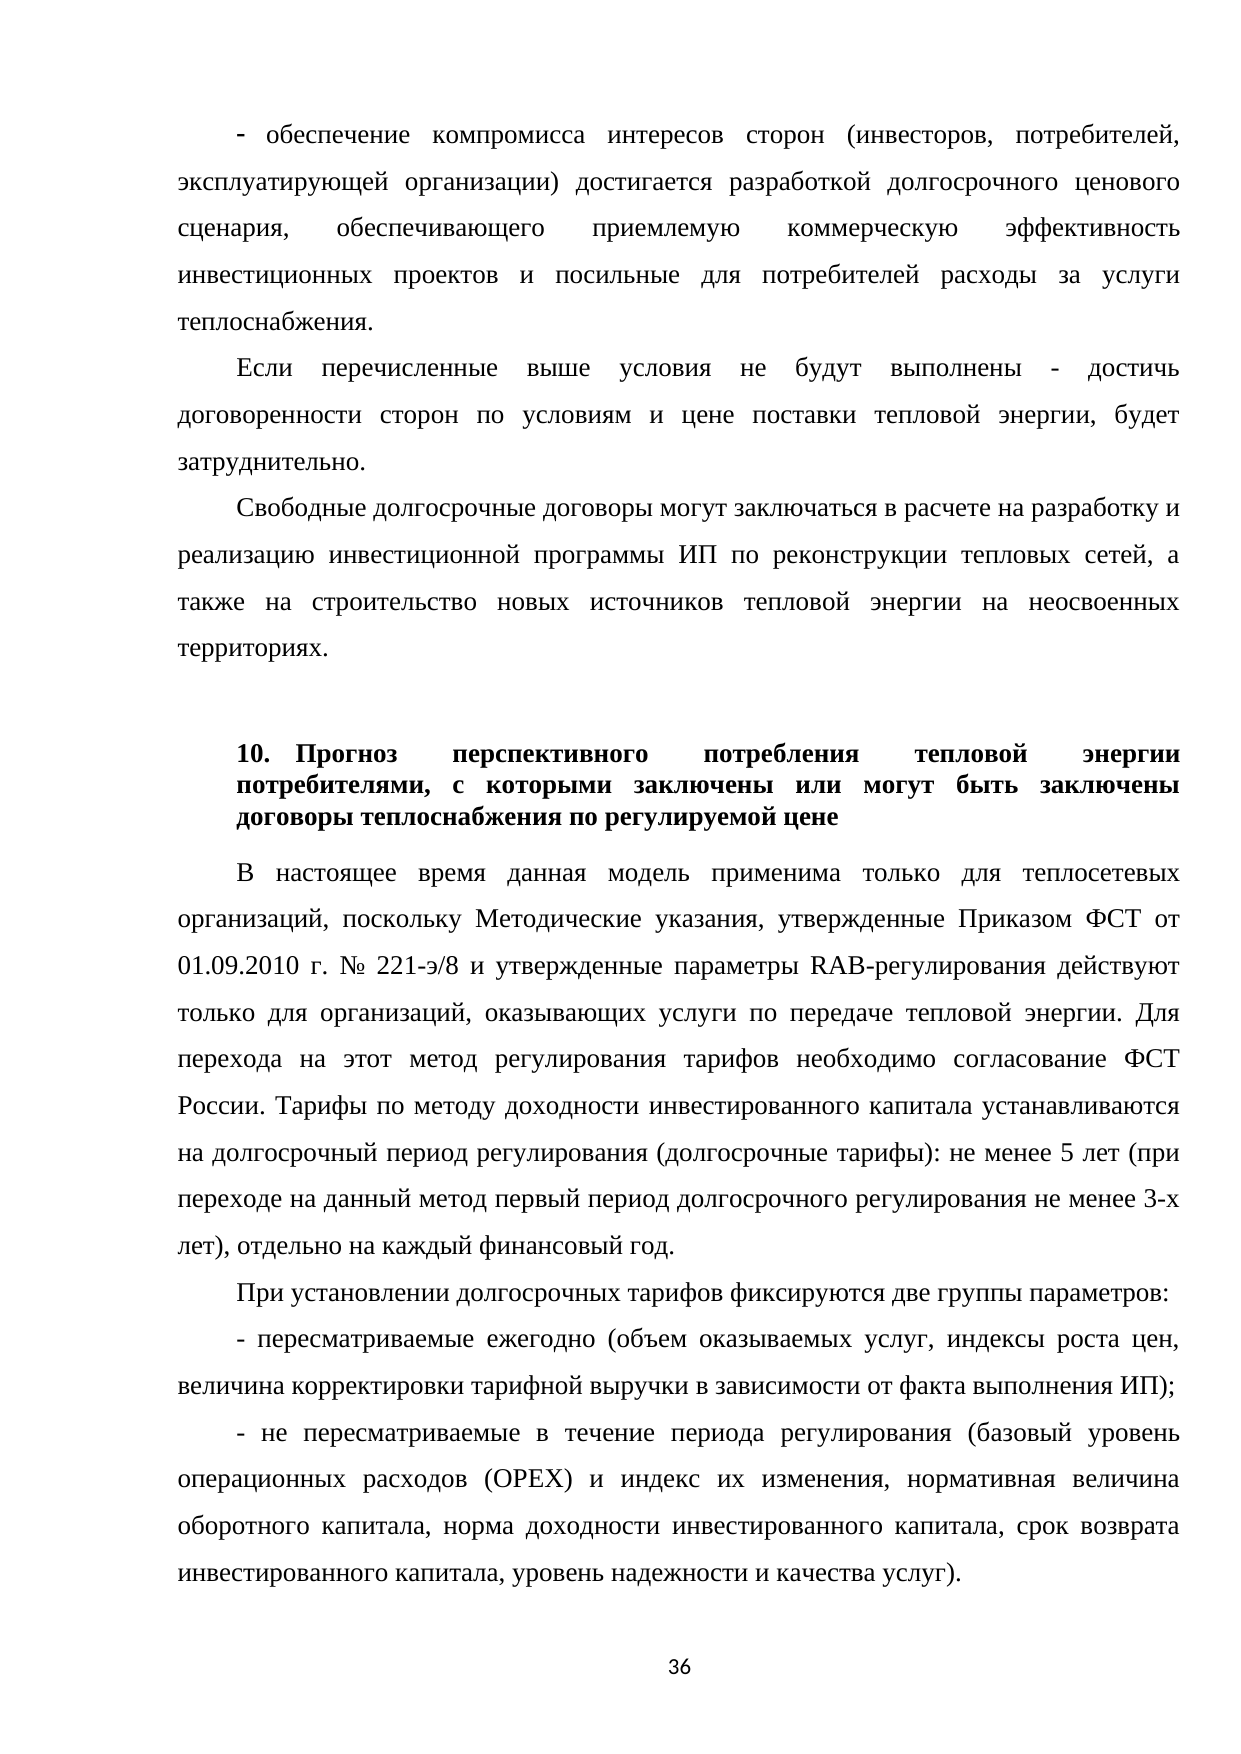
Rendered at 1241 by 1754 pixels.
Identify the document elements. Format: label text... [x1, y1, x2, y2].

list Прогноз перспективного потребления тепловой энергии потребителями, с которыми заключены или могут быть заключены договоры теплоснабжения по регулируемой цене [236, 737, 1181, 831]
list - не пересматриваемые в течение периода регулирования (базовый уровень операционных расходов (OPEX) и индекс их изменения, нормативная величина оборотного капитала, норма доходности инвестированного капитала, срок возврата инвестированного капитала, уровень надежности и качества услуг). [177, 1416, 1181, 1587]
list обеспечение компромисса интересов сторон (инвесторов, потребителей, эксплуатирующей организации) достигается разработкой долгосрочного ценового сценария, обеспечивающего приемлемую коммерческую эффективность инвестиционных проектов и посильные для потребителей расходы за услуги теплоснабжения. [177, 118, 1181, 336]
list - пересматриваемые ежегодно (объем оказываемых услуг, индексы роста цен, величина корректировки тарифной выручки в зависимости от факта выполнения ИП); [177, 1322, 1181, 1400]
list Свободные долгосрочные договоры могут заключаться в расчете на разработку и реализацию инвестиционной программы ИП по реконструкции тепловых сетей, а также на строительство новых источников тепловой энергии на неосвоенных территориях. [177, 492, 1181, 663]
list Если перечисленные выше условия не будут выполнены - достичь договоренности сторон по условиям и цене поставки тепловой энергии, будет затруднительно. [177, 352, 1181, 476]
list В настоящее время данная модель применима только для теплосетевых организаций, поскольку Методические указания, утвержденные Приказом ФСТ от 01.09.2010 г. № 221-э/8 и утвержденные параметры RAB-регулирования действуют только для организаций, оказывающих услуги по передаче тепловой энергии. Для перехода на этот метод регулирования тарифов необходимо согласование ФСТ России. Тарифы по методу доходности инвестированного капитала устанавливаются на долгосрочный период регулирования (долгосрочные тарифы): не менее 5 лет (при переходе на данный метод первый период долгосрочного регулирования не менее 3-х лет), отдельно на каждый финансовый год. [177, 856, 1181, 1260]
list При установлении долгосрочных тарифов фиксируются две группы параметров: [177, 1276, 1181, 1307]
